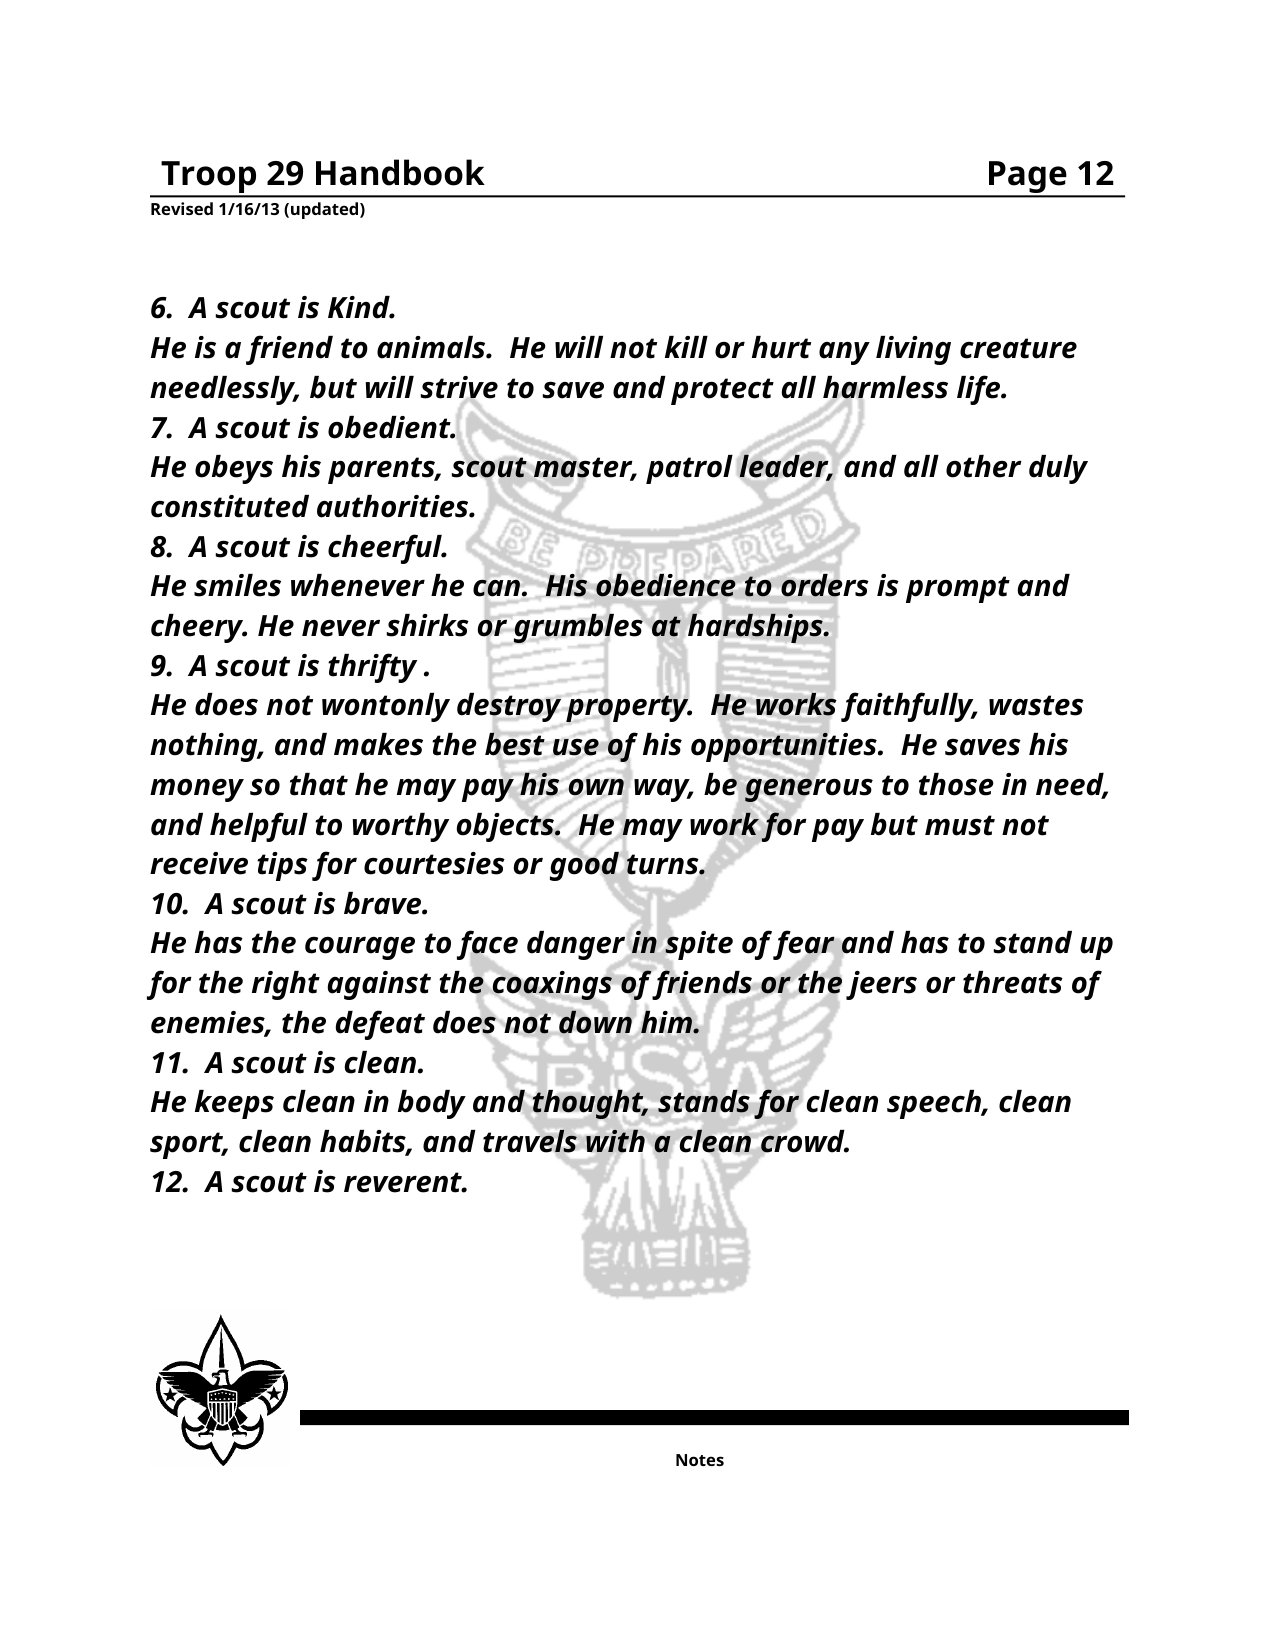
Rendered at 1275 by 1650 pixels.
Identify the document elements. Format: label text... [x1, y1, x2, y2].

text 9. A scout is thrifty . [150, 645, 1125, 685]
text 6. A scout is Kind. [150, 288, 1125, 327]
text He does not wontonly destroy property. He works faithfully, wastes nothing, and makes the best use of his opportunities. He saves his money so that he may pay his own way, be generous to those in need, and helpful to worthy objects. He may work for pay but must not receive tips for courtesies or good turns. [150, 685, 1125, 883]
text 8. A scout is cheerful. [150, 526, 1125, 566]
picture [150, 1310, 289, 1467]
text He has the courage to face danger in spite of fear and has to stand up for the right against the coaxings of friends or the jeers or threats of enemies, the defeat does not down him. [150, 923, 1125, 1042]
text 10. A scout is brave. [150, 883, 1125, 923]
text He is a friend to animals. He will not kill or hurt any living creature needlessly, but will strive to save and protect all harmless life. [150, 327, 1125, 407]
text He smiles whenever he can. His obedience to orders is prompt and cheery. He never shirks or grumbles at hardships. [150, 566, 1125, 645]
text 11. A scout is clean. [150, 1042, 1125, 1082]
text 12. A scout is reverent. [150, 1161, 1125, 1201]
text 7. A scout is obedient. [150, 407, 1125, 447]
text He keeps clean in body and thought, stands for clean speech, clean sport, clean habits, and travels with a clean crowd. [150, 1082, 1125, 1161]
text He obeys his parents, scout master, patrol leader, and all other duly constituted authorities. [150, 447, 1125, 526]
